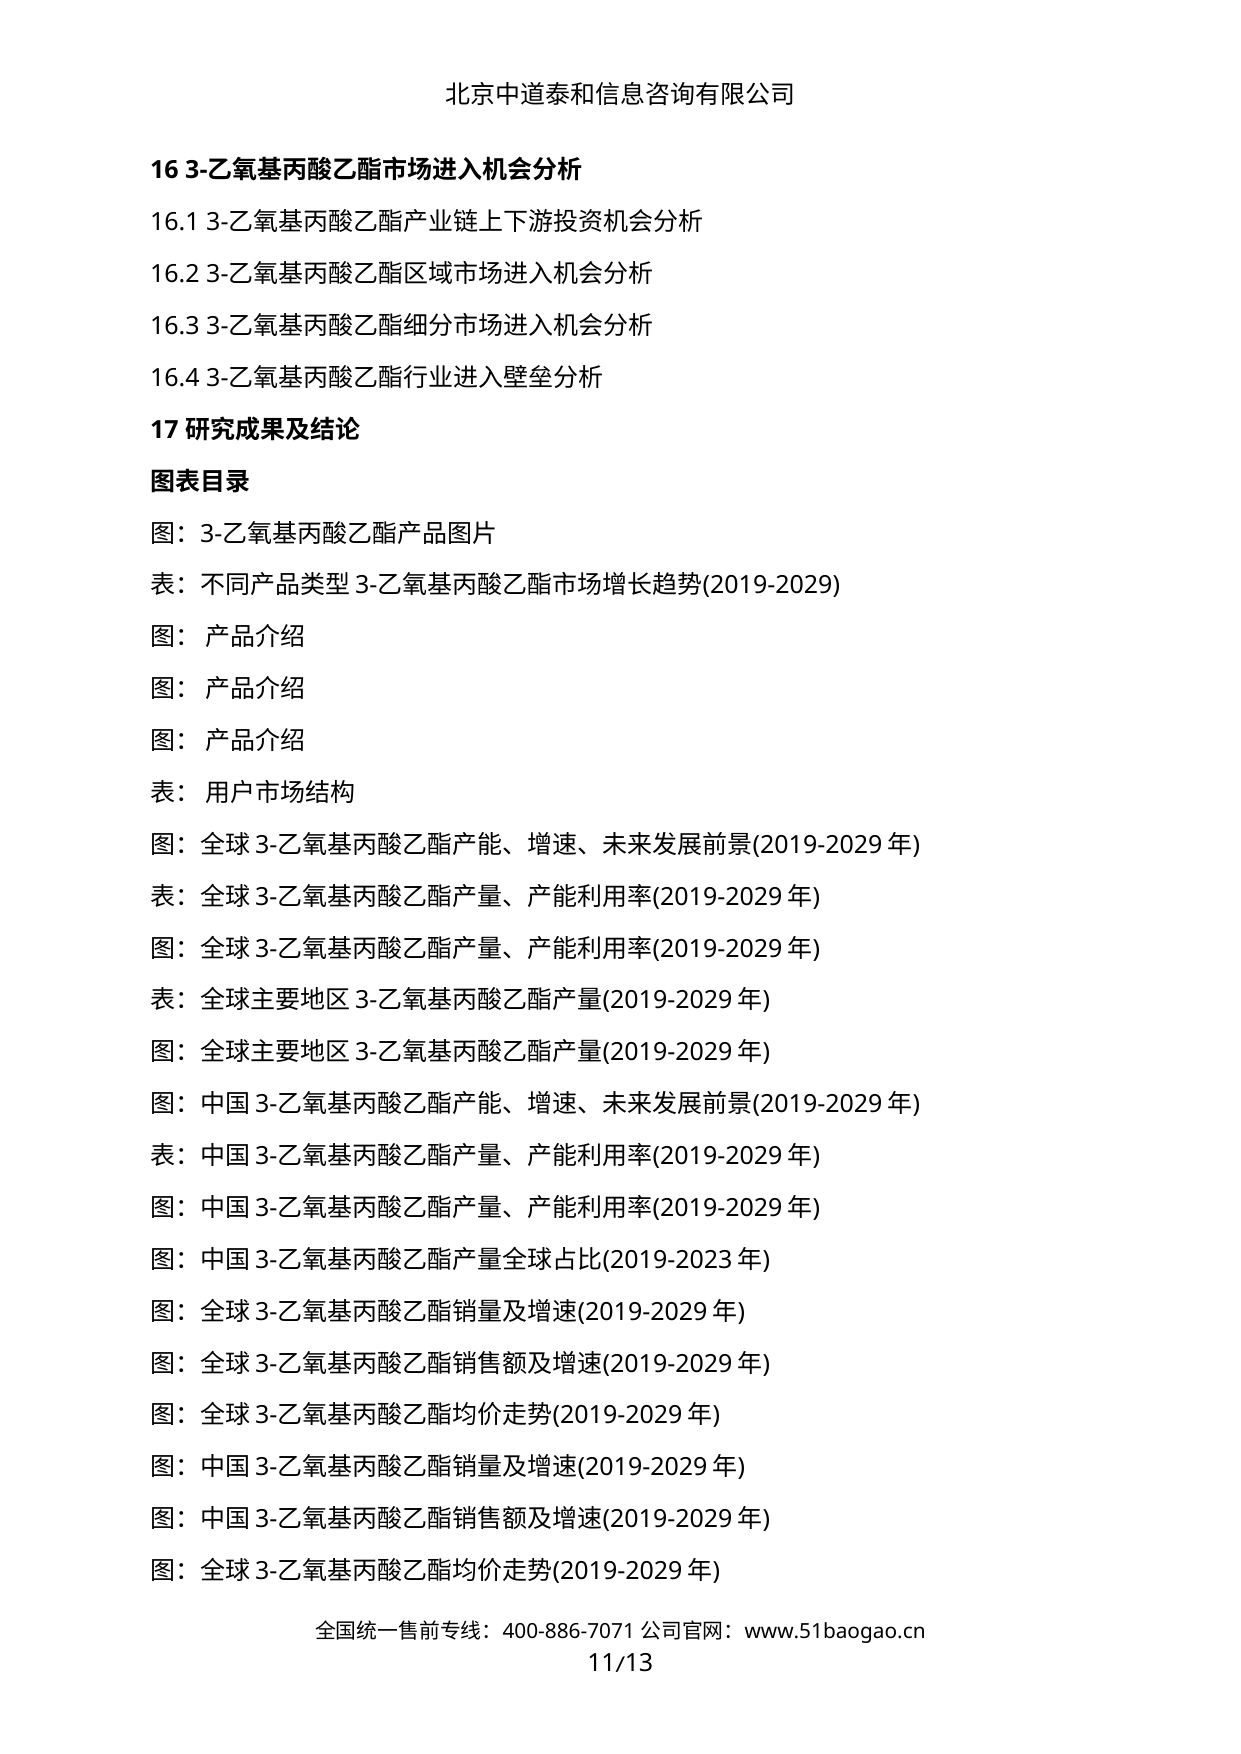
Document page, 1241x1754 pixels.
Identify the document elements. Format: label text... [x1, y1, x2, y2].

text 图：中国3-乙氧基丙酸乙酯销量及增速(2019-2029年) [150, 1447, 1090, 1483]
text 图：中国3-乙氧基丙酸乙酯销售额及增速(2019-2029年) [150, 1499, 1090, 1535]
text 图表目录 [150, 461, 1090, 497]
text 图：中国3-乙氧基丙酸乙酯产能、增速、未来发展前景(2019-2029年) [150, 1084, 1090, 1120]
text 16 3-乙氧基丙酸乙酯市场进入机会分析 [150, 150, 1090, 186]
text 16.3 3-乙氧基丙酸乙酯细分市场进入机会分析 [150, 306, 1090, 342]
text 表： 用户市场结构 [150, 772, 1090, 809]
text 图：3-乙氧基丙酸乙酯产品图片 [150, 513, 1090, 549]
text 图： 产品介绍 [150, 669, 1090, 705]
text 16.4 3-乙氧基丙酸乙酯行业进入壁垒分析 [150, 357, 1090, 394]
text 图：中国3-乙氧基丙酸乙酯产量、产能利用率(2019-2029年) [150, 1187, 1090, 1224]
text 图：全球3-乙氧基丙酸乙酯产能、增速、未来发展前景(2019-2029年) [150, 824, 1090, 861]
text 表：全球3-乙氧基丙酸乙酯产量、产能利用率(2019-2029年) [150, 876, 1090, 912]
text 图：全球3-乙氧基丙酸乙酯均价走势(2019-2029年) [150, 1395, 1090, 1431]
text 表：中国3-乙氧基丙酸乙酯产量、产能利用率(2019-2029年) [150, 1136, 1090, 1172]
text 图：全球3-乙氧基丙酸乙酯销量及增速(2019-2029年) [150, 1291, 1090, 1327]
text 表：全球主要地区3-乙氧基丙酸乙酯产量(2019-2029年) [150, 980, 1090, 1016]
text 图：全球3-乙氧基丙酸乙酯销售额及增速(2019-2029年) [150, 1343, 1090, 1379]
text 17 研究成果及结论 [150, 409, 1090, 446]
text 表：不同产品类型3-乙氧基丙酸乙酯市场增长趋势(2019-2029) [150, 565, 1090, 601]
text 16.2 3-乙氧基丙酸乙酯区域市场进入机会分析 [150, 254, 1090, 290]
text 图： 产品介绍 [150, 617, 1090, 653]
text 图：中国3-乙氧基丙酸乙酯产量全球占比(2019-2023年) [150, 1239, 1090, 1276]
text 图： 产品介绍 [150, 721, 1090, 757]
text 图：全球3-乙氧基丙酸乙酯产量、产能利用率(2019-2029年) [150, 928, 1090, 964]
text 16.1 3-乙氧基丙酸乙酯产业链上下游投资机会分析 [150, 202, 1090, 238]
text 图：全球3-乙氧基丙酸乙酯均价走势(2019-2029年) [150, 1551, 1090, 1587]
text 图：全球主要地区3-乙氧基丙酸乙酯产量(2019-2029年) [150, 1032, 1090, 1068]
